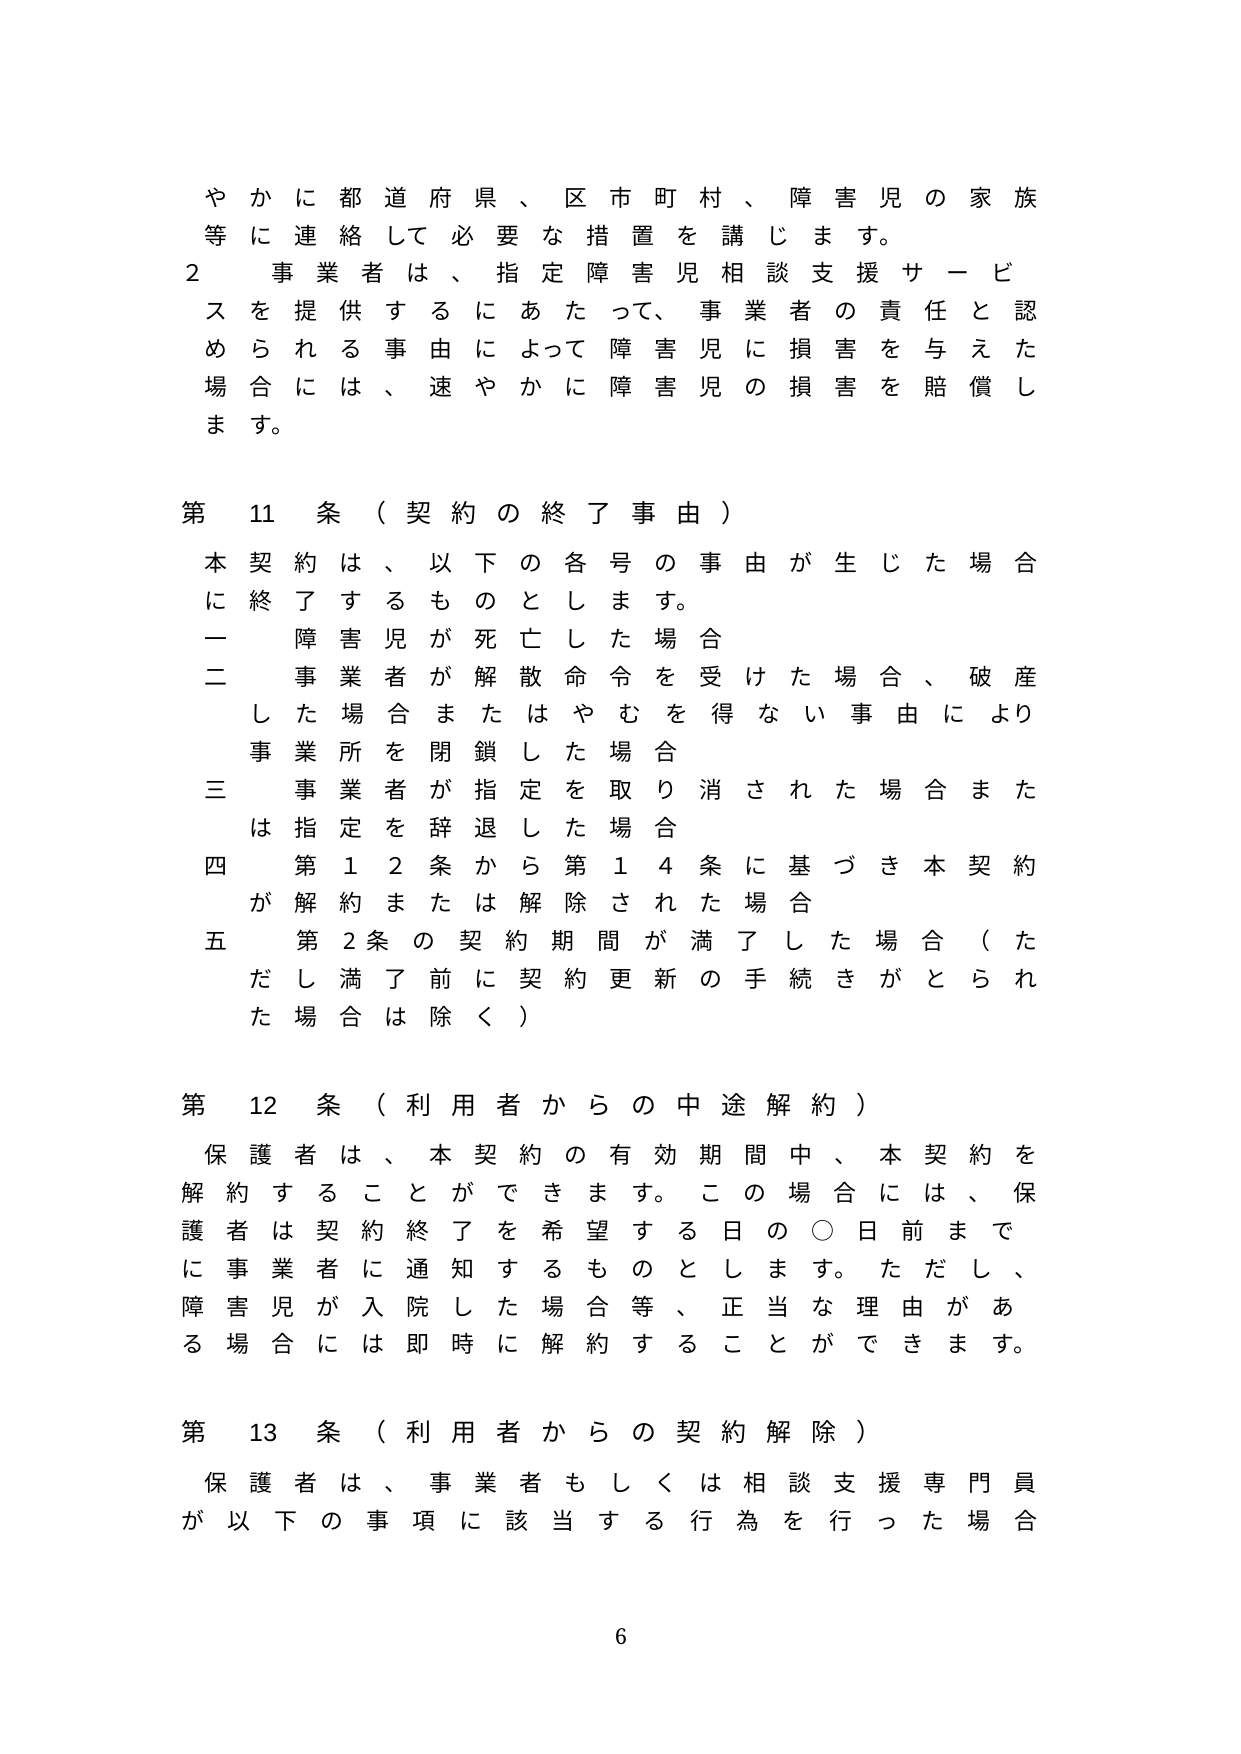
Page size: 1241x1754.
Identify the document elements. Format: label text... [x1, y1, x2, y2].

text 二 事業者が解散命令を受けた場合、破産した場合またはやむを得ない事由により事業所を閉鎖した場合 [203, 656, 1059, 769]
subtitle 第13条（利用者からの契約解除） [181, 1412, 1059, 1450]
text 一 障害児が死亡した場合 [181, 618, 1059, 656]
subtitle 第12条（利用者からの中途解約） [181, 1084, 1059, 1122]
text 五 第2条の契約期間が満了した場合（ただし満了前に契約更新の手続きがとられた場合は除く） [203, 921, 1059, 1034]
text ２ 事業者は、指定障害児相談支援サービスを提供するにあたって、事業者の責任と認められる事由によって障害児に損害を与えた場合には、速やかに障害児の損害を賠償します。 [181, 253, 1059, 442]
text 四 第１２条から第１４条に基づき本契約が解約または解除された場合 [203, 845, 1059, 921]
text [181, 1462, 1059, 1538]
subtitle 第11条（契約の終了事由） [181, 492, 1059, 530]
text 三 事業者が指定を取り消された場合または指定を辞退した場合 [181, 769, 1059, 845]
text 本契約は、以下の各号の事由が生じた場合に終了するものとします。 [203, 543, 1059, 618]
text 保護者は、本契約の有効期間中、本契約を解約することができます。この場合には、保護者は契約終了を希望する日の○日前までに事業者に通知するものとします。ただし、障害児が入院した場合等、正当な理由がある場合には即時に解約することができます。 [181, 1135, 1059, 1362]
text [181, 177, 1059, 253]
